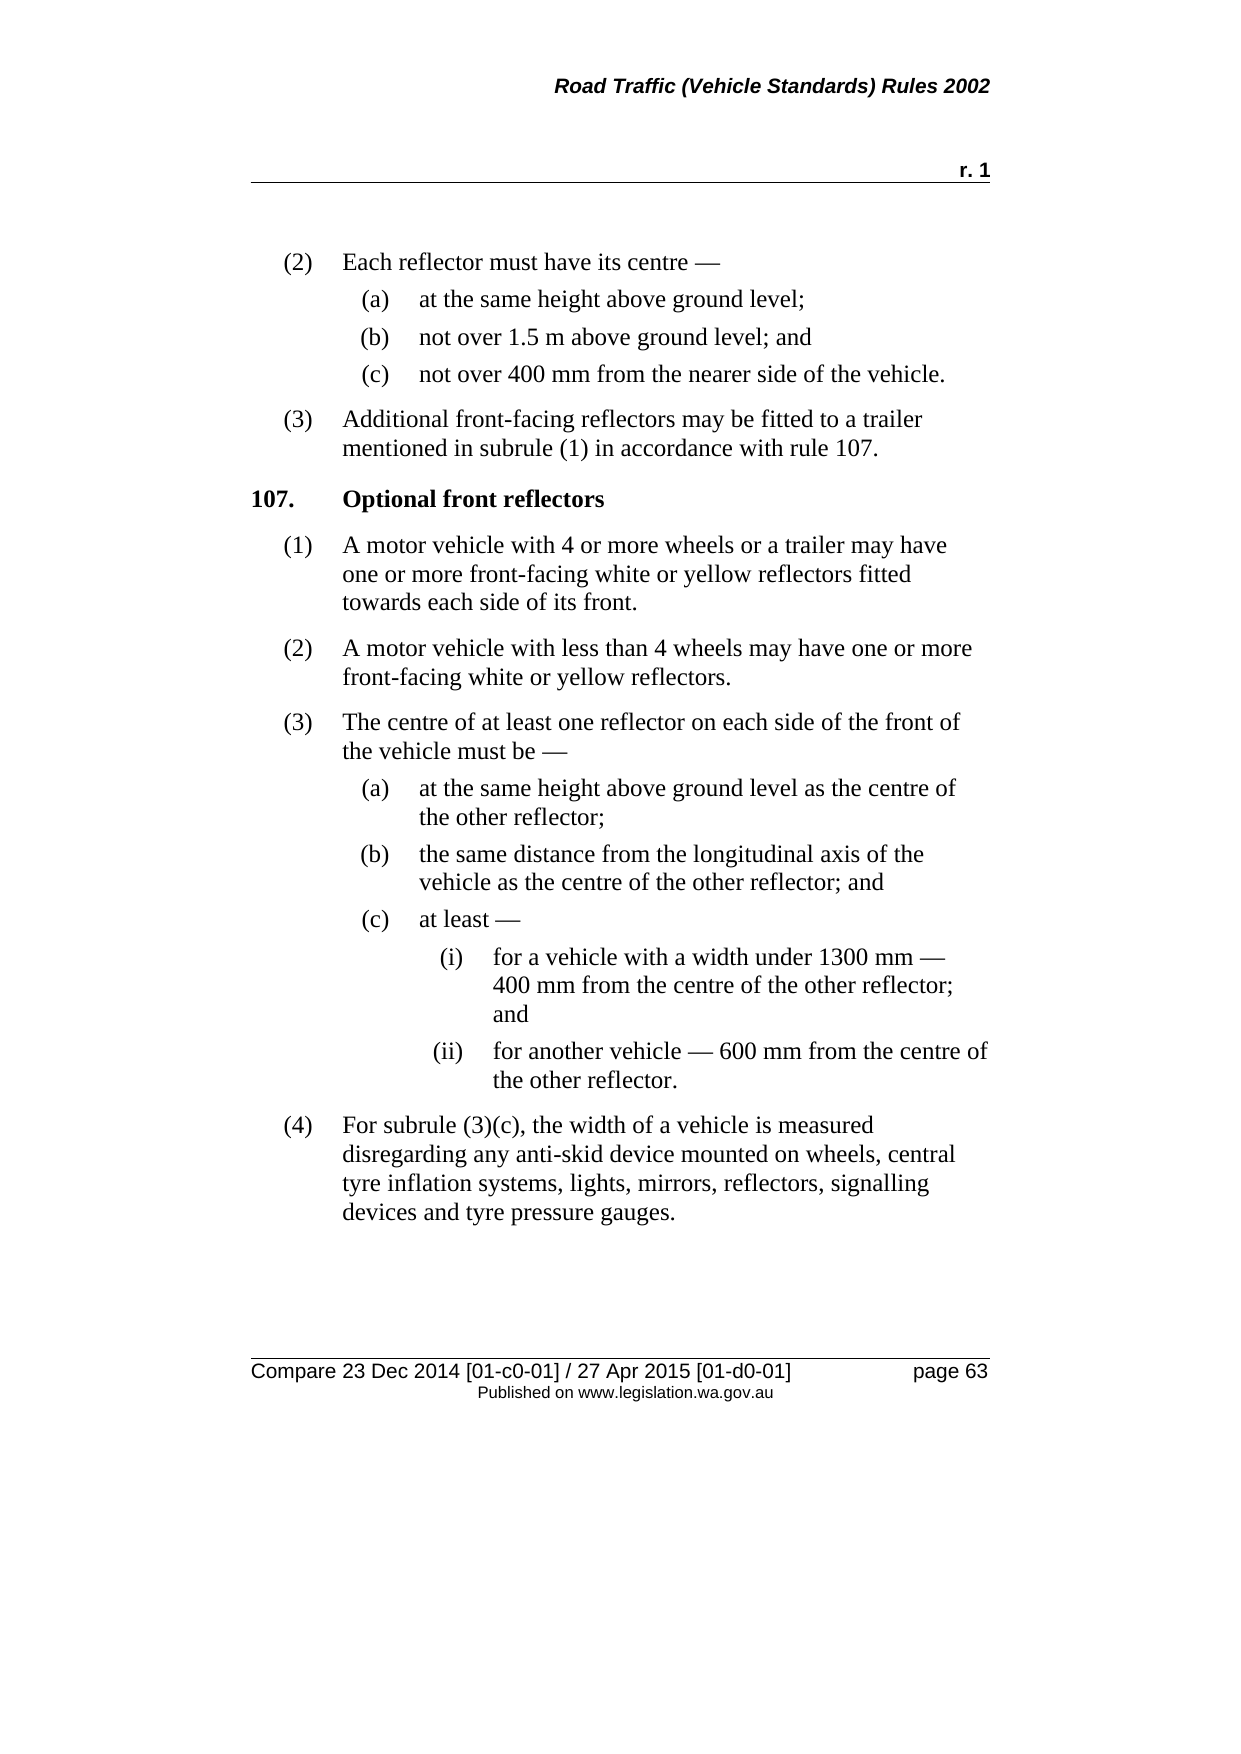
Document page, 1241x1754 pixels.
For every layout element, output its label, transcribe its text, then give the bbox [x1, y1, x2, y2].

text (i) for a vehicle with a width under 1300 mm —400 mm from the centre of the other reflector; and [251, 942, 990, 1028]
text (a) at the same height above ground level as the centre of the other reflector; [251, 773, 990, 830]
subtitle 107. Optional front reflectors [251, 484, 990, 513]
text (ii) for another vehicle — 600 mm from the centre of the other reflector. [251, 1036, 990, 1094]
text (3) Additional front-facing reflectors may be fitted to a trailer mentioned in subrule (1) in accordance with rule 107. [251, 404, 990, 462]
text (a) at the same height above ground level; [251, 284, 990, 313]
text (2) A motor vehicle with less than 4 wheels may have one or more front-facing white or yellow reflectors. [251, 633, 990, 690]
text (3) The centre of at least one reflector on each side of the front of the vehicle must be — [251, 707, 990, 764]
text (b) the same distance from the longitudinal axis of the vehicle as the centre of the other reflector; and [251, 839, 990, 896]
text (c) not over 400 mm from the nearer side of the vehicle. [251, 359, 990, 387]
text (b) not over 1.5 m above ground level; and [251, 322, 990, 350]
text (4) For subrule (3)(c), the width of a vehicle is measured disregarding any anti-skid device mounted on wheels, central tyre inflation systems, lights, mirrors, reflectors, signalling devices and tyre pressure gauges. [251, 1110, 990, 1225]
text (2) Each reflector must have its centre — [251, 247, 990, 276]
text (c) at least — [251, 904, 990, 933]
text (1) A motor vehicle with 4 or more wheels or a trailer may have one or more front-facing white or yellow reflectors fitted towards each side of its front. [251, 530, 990, 616]
